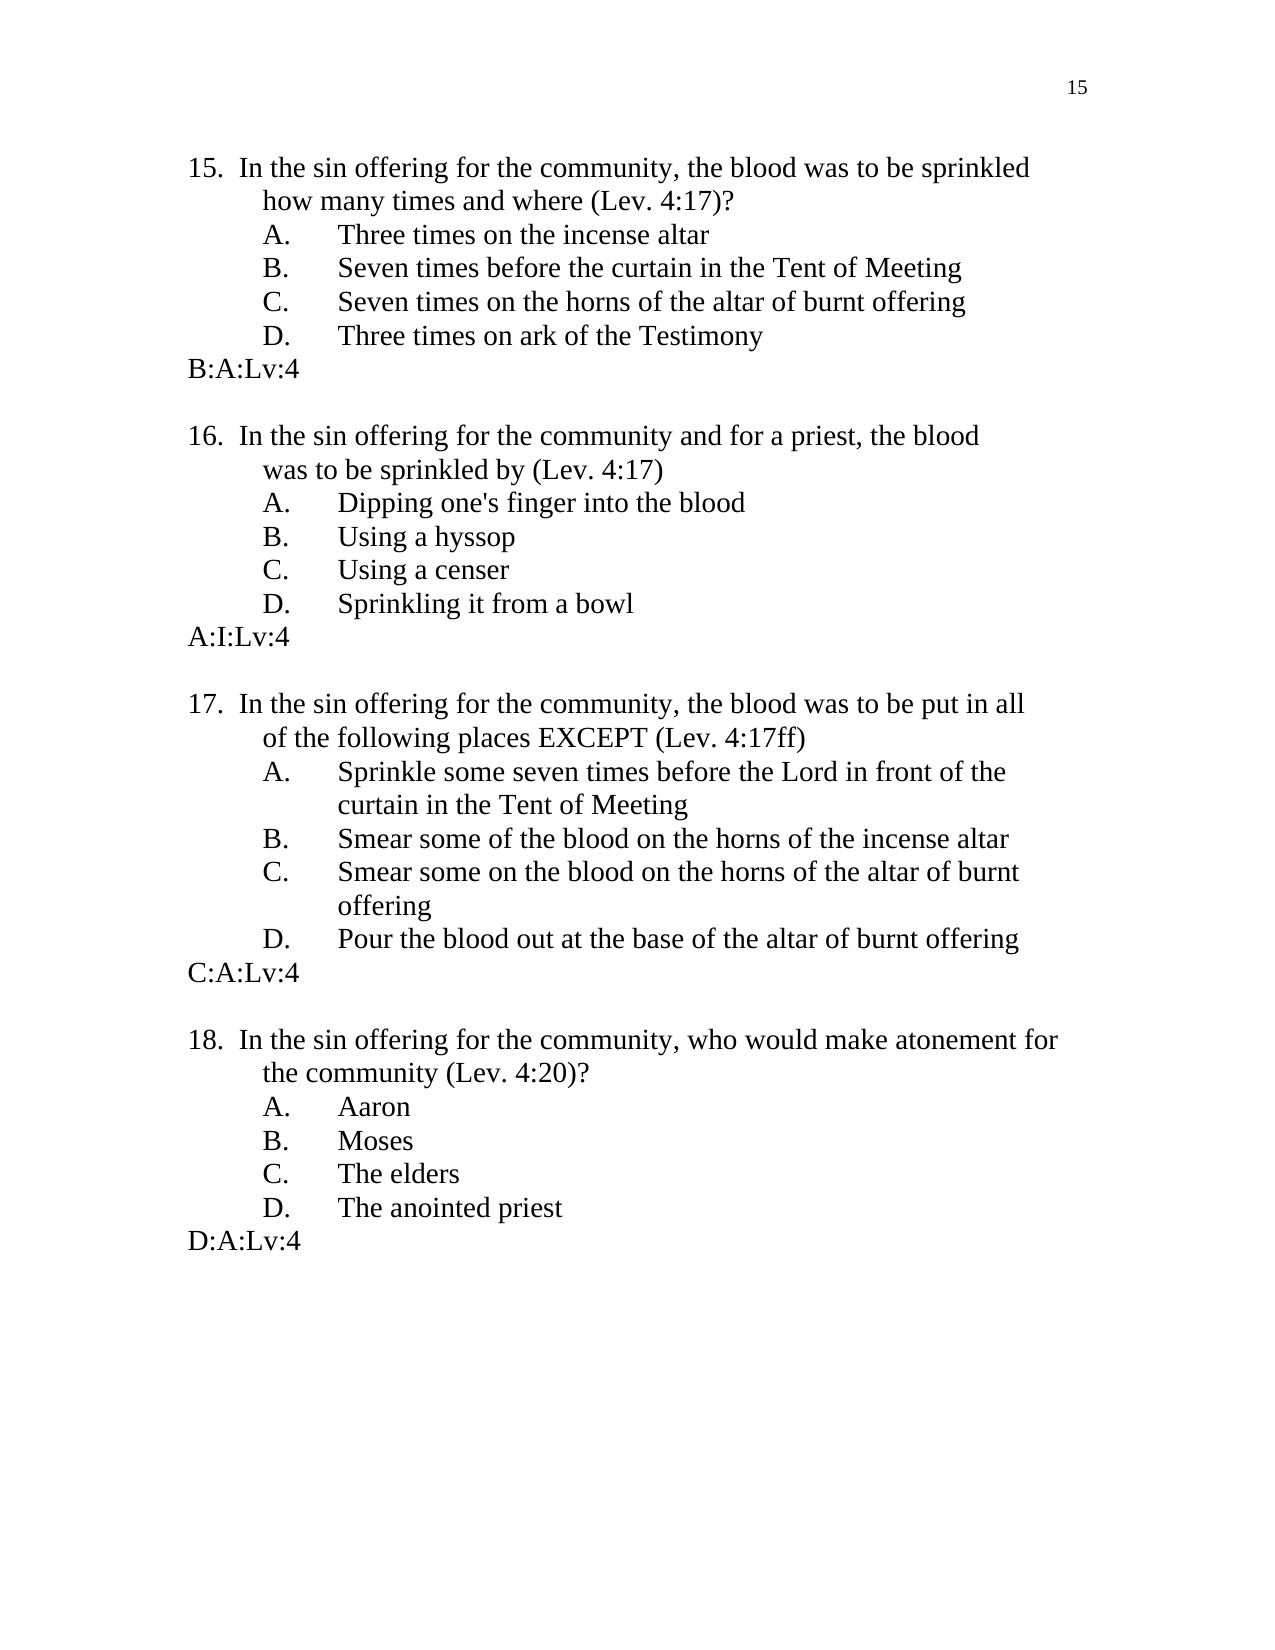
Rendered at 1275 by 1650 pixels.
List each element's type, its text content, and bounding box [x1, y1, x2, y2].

text was to be sprinkled by (Lev. 4:17) [187, 452, 1087, 485]
text C. Smear some on the blood on the horns of the altar of burnt [187, 854, 1087, 888]
text offering [262, 888, 1087, 921]
text D. Three times on ark of the Testimony [187, 318, 1087, 351]
text the community (Lev. 4:20)? [187, 1056, 1087, 1089]
text B. Moses [187, 1123, 1087, 1156]
text 16. In the sin offering for the community and for a priest, the blood [187, 418, 1087, 452]
text how many times and where (Lev. 4:17)? [187, 183, 1087, 217]
text B. Smear some of the blood on the horns of the incense altar [187, 821, 1087, 854]
text 15. In the sin offering for the community, the blood was to be sprinkled [187, 150, 1087, 183]
text C. Seven times on the horns of the altar of burnt offering [187, 284, 1087, 318]
text A. Sprinkle some seven times before the Lord in front of the [187, 754, 1087, 787]
text of the following places EXCEPT (Lev. 4:17ff) [187, 720, 1087, 754]
text A. Three times on the incense altar [187, 217, 1087, 251]
text B. Seven times before the curtain in the Tent of Meeting [187, 251, 1087, 284]
text C. The elders [187, 1156, 1087, 1190]
text A. Dipping one's finger into the blood [187, 485, 1087, 519]
text B. Using a hyssop [187, 519, 1087, 552]
text D. The anointed priest [187, 1190, 1087, 1223]
text A. Aaron [187, 1089, 1087, 1123]
text D. Sprinkling it from a bowl [187, 586, 1087, 619]
text 17. In the sin offering for the community, the blood was to be put in all [187, 687, 1087, 720]
text D:A:Lv:4 [187, 1223, 1087, 1257]
text A:I:Lv:4 [187, 619, 1087, 653]
text C:A:Lv:4 [187, 955, 1087, 988]
text B:A:Lv:4 [187, 351, 1087, 385]
text 18. In the sin offering for the community, who would make atonement for [187, 1022, 1087, 1056]
text D. Pour the blood out at the base of the altar of burnt offering [187, 921, 1087, 955]
text curtain in the Tent of Meeting [262, 787, 1087, 821]
text C. Using a censer [187, 552, 1087, 586]
